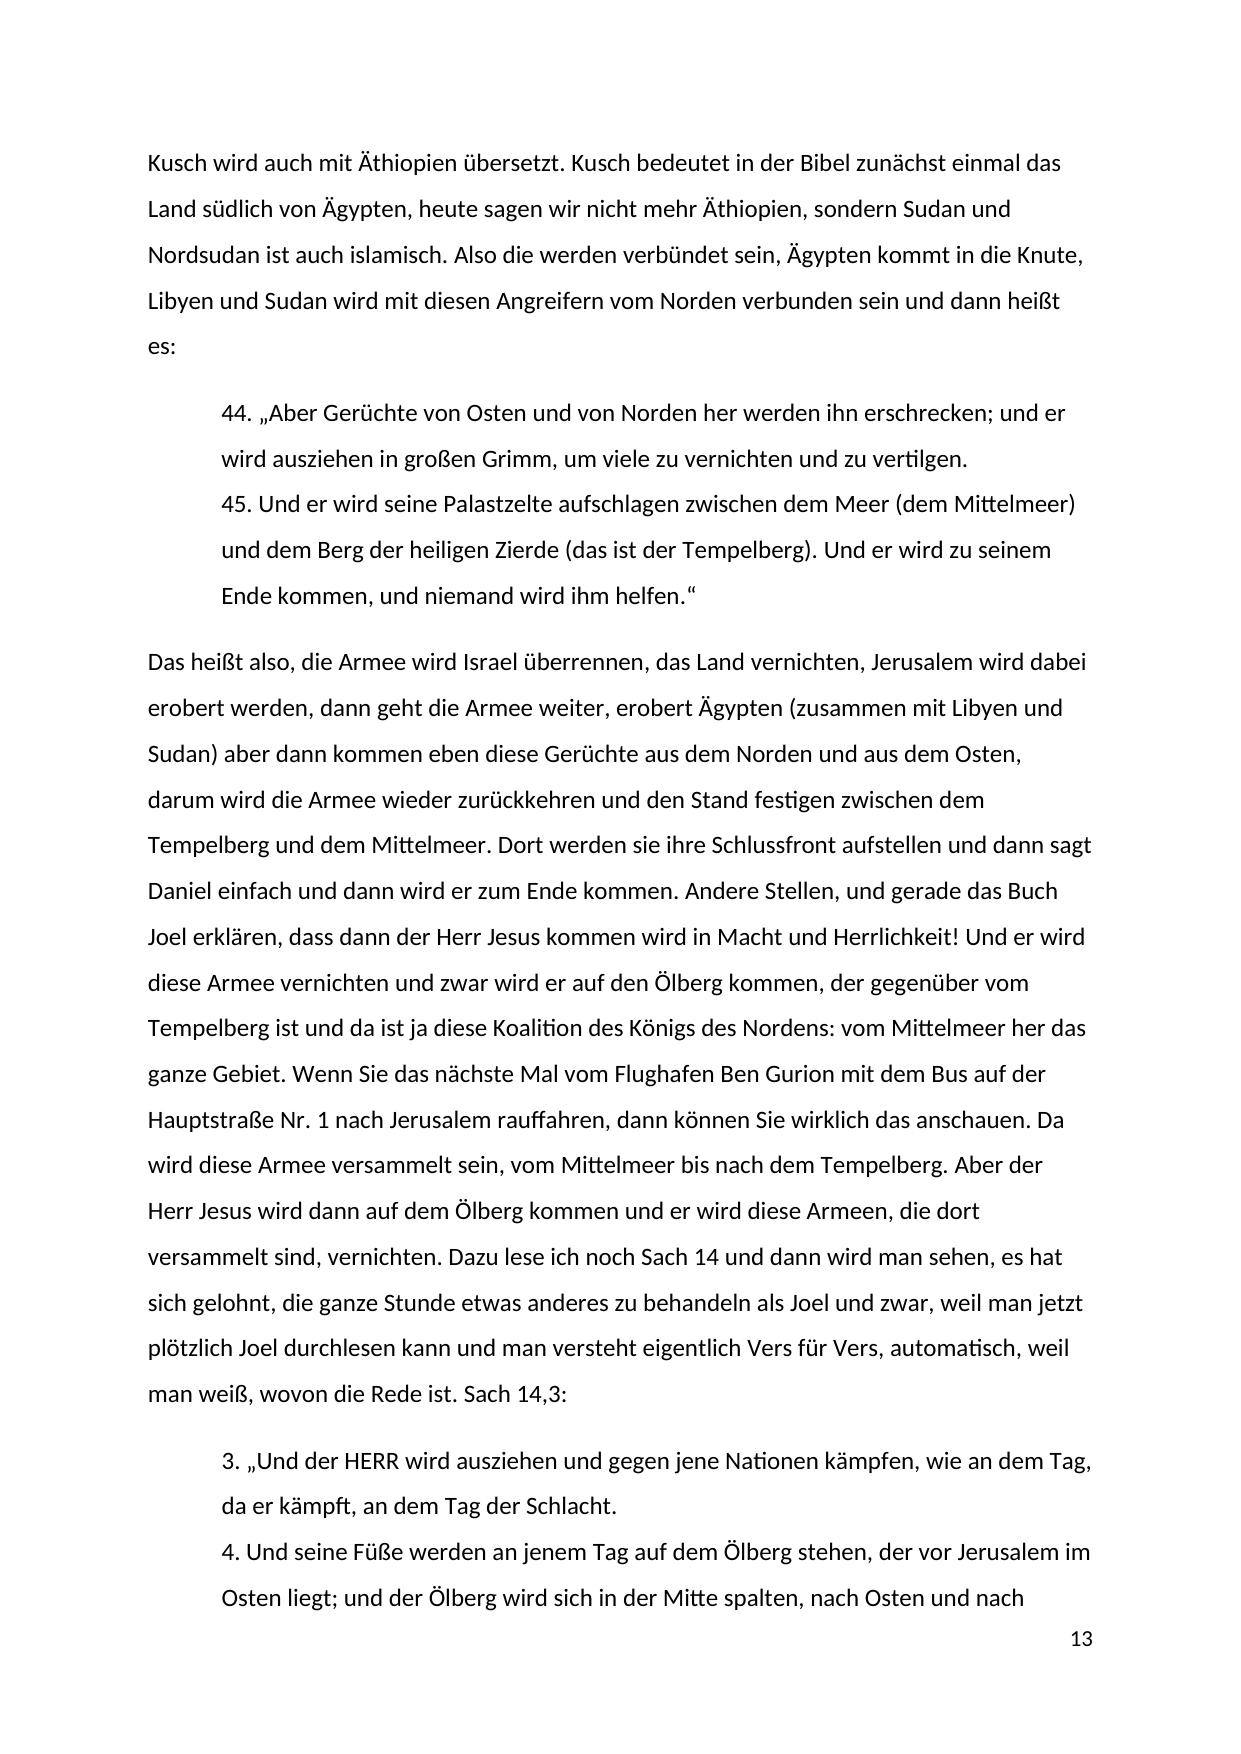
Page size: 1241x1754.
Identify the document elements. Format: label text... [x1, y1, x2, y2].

text Kusch wird auch mit Äthiopien übersetzt. Kusch bedeutet in der Bibel zunächst einmal das Land südlich von Ägypten, heute sagen wir nicht mehr Äthiopien, sondern Sudan und Nordsudan ist auch islamisch. Also die werden verbündet sein, Ägypten kommt in die Knute, Libyen und Sudan wird mit diesen Angreifern vom Norden verbunden sein und dann heißt es: [148, 148, 1093, 361]
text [221, 1445, 1093, 1612]
text Das heißt also, die Armee wird Israel überrennen, das Land vernichten, Jerusalem wird dabei erobert werden, dann geht die Armee weiter, erobert Ägypten (zusammen mit Libyen und Sudan) aber dann kommen eben diese Gerüchte aus dem Norden und aus dem Osten, darum wird die Armee wieder zurückkehren und den Stand festigen zwischen dem Tempelberg und dem Mittelmeer. Dort werden sie ihre Schlussfront aufstellen und dann sagt Daniel einfach und dann wird er zum Ende kommen. Andere Stellen, und gerade das Buch Joel erklären, dass dann der Herr Jesus kommen wird in Macht und Herrlichkeit! Und er wird diese Armee vernichten und zwar wird er auf den Ölberg kommen, der gegenüber vom Tempelberg ist und da ist ja diese Koalition des Königs des Nordens: vom Mittelmeer her das ganze Gebiet. Wenn Sie das nächste Mal vom Flughafen Ben Gurion mit dem Bus auf der Hauptstraße Nr. 1 nach Jerusalem rauffahren, dann können Sie wirklich das anschauen. Da wird diese Armee versammelt sein, vom Mittelmeer bis nach dem Tempelberg. Aber der Herr Jesus wird dann auf dem Ölberg kommen und er wird diese Armeen, die dort versammelt sind, vernichten. Dazu lese ich noch Sach 14 und dann wird man sehen, es hat sich gelohnt, die ganze Stunde etwas anderes zu behandeln als Joel und zwar, weil man jetzt plötzlich Joel durchlesen kann und man versteht eigentlich Vers für Vers, automatisch, weil man weiß, wovon die Rede ist. Sach 14,3: [148, 647, 1093, 1409]
text 44. „Aber Gerüchte von Osten und von Norden her werden ihn erschrecken; und er wird ausziehen in großen Grimm, um viele zu vernichten und zu vertilgen. 45. Und er wird seine Palastzelte aufschlagen zwischen dem Meer (dem Mittelmeer) und dem Berg der heiligen Zierde (das ist der Tempelberg). Und er wird zu seinem Ende kommen, und niemand wird ihm helfen.“ [221, 397, 1093, 611]
